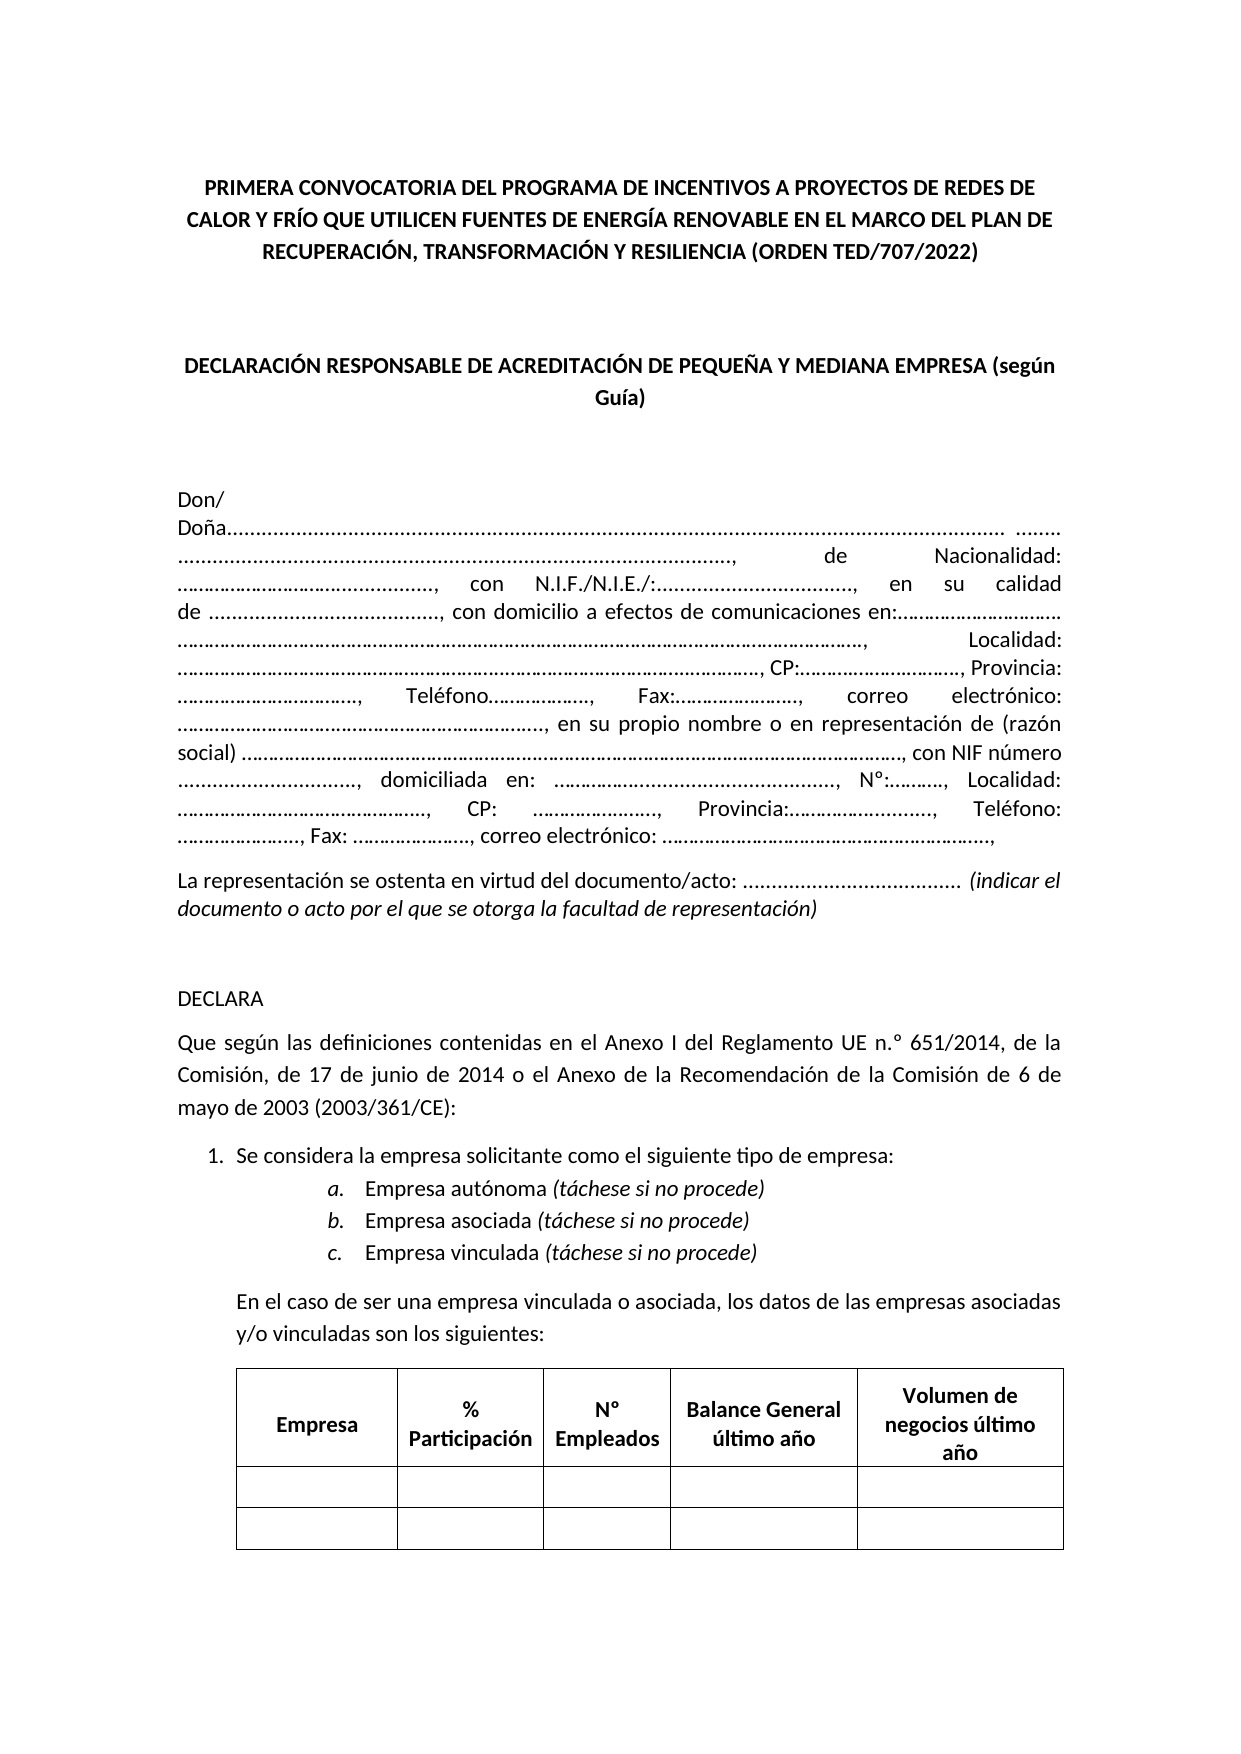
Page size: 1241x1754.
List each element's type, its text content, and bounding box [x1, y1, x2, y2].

table_header Volumen de negocios último año [858, 1369, 1063, 1466]
text La representación se ostenta en virtud del documento/acto: ...................................... (indicar el documento o acto por el que se otorga la facultad de representación) [177, 866, 1063, 922]
table_cell [237, 1467, 397, 1507]
table_header Empresa [237, 1369, 397, 1466]
list Se considera la empresa solicitante como el siguiente tipo de empresa: [207, 1142, 1063, 1170]
table_cell [237, 1508, 397, 1549]
table_cell [671, 1467, 857, 1507]
table_header Nº Empleados [544, 1369, 670, 1466]
table_cell [671, 1508, 857, 1549]
table_cell [544, 1508, 670, 1549]
table_cell [858, 1508, 1063, 1549]
table_cell [398, 1508, 543, 1549]
text En el caso de ser una empresa vinculada o asociada, los datos de las empresas asociadas y/o vinculadas son los siguientes: [236, 1287, 1063, 1347]
table_cell [544, 1467, 670, 1507]
subtitle DECLARACIÓN RESPONSABLE DE ACREDITACIÓN DE PEQUEÑA Y MEDIANA EMPRESA (según Guía) [177, 351, 1063, 412]
text DECLARA [177, 984, 1063, 1012]
list Empresa autónoma (táchese si no procede) [327, 1174, 1063, 1202]
table_cell [398, 1467, 543, 1507]
table_header % Participación [398, 1369, 543, 1466]
text Don/Doña....................................................................................................................................... ........................................................................................................, de Nacionalidad: …………………………................., con N.I.F./N.I.E./:.................................., en su calidad de ........................................, con domicilio a efectos de comunicaciones en:………………………….…………………………………………………………………………………………………………………., Localidad:……………………………………………………..……………………………..…………., CP:……….……….………., Provincia:……………………………., Teléfono………………., Fax:………………….., correo electrónico: …………………………..……………………………...., en su propio nombre o en representación de (razón social) ………………………………………………..……………………………………………………………, con NIF número ..............................., domiciliada en: ……………..................................., Nº:………., Localidad: ……………………………………….., CP: ……………..…..., Provincia:……………..........., Teléfono: ………………….., Fax: …………………., correo electrónico: …………………………………………………….., [177, 485, 1063, 850]
table_cell [858, 1467, 1063, 1507]
subtitle PRIMERA CONVOCATORIA DEL PROGRAMA DE INCENTIVOS A PROYECTOS DE REDES DE CALOR Y FRÍO QUE UTILICEN FUENTES DE ENERGÍA RENOVABLE EN EL MARCO DEL PLAN DE RECUPERACIÓN, TRANSFORMACIÓN Y RESILIENCIA (ORDEN TED/707/2022) [177, 173, 1063, 265]
list Empresa asociada (táchese si no procede) [327, 1206, 1063, 1234]
table_header Balance General último año [671, 1369, 857, 1466]
text Que según las definiciones contenidas en el Anexo I del Reglamento UE n.º 651/2014, de la Comisión, de 17 de junio de 2014 o el Anexo de la Recomendación de la Comisión de 6 de mayo de 2003 (2003/361/CE): [177, 1028, 1063, 1121]
list Empresa vinculada (táchese si no procede) [327, 1238, 1063, 1266]
